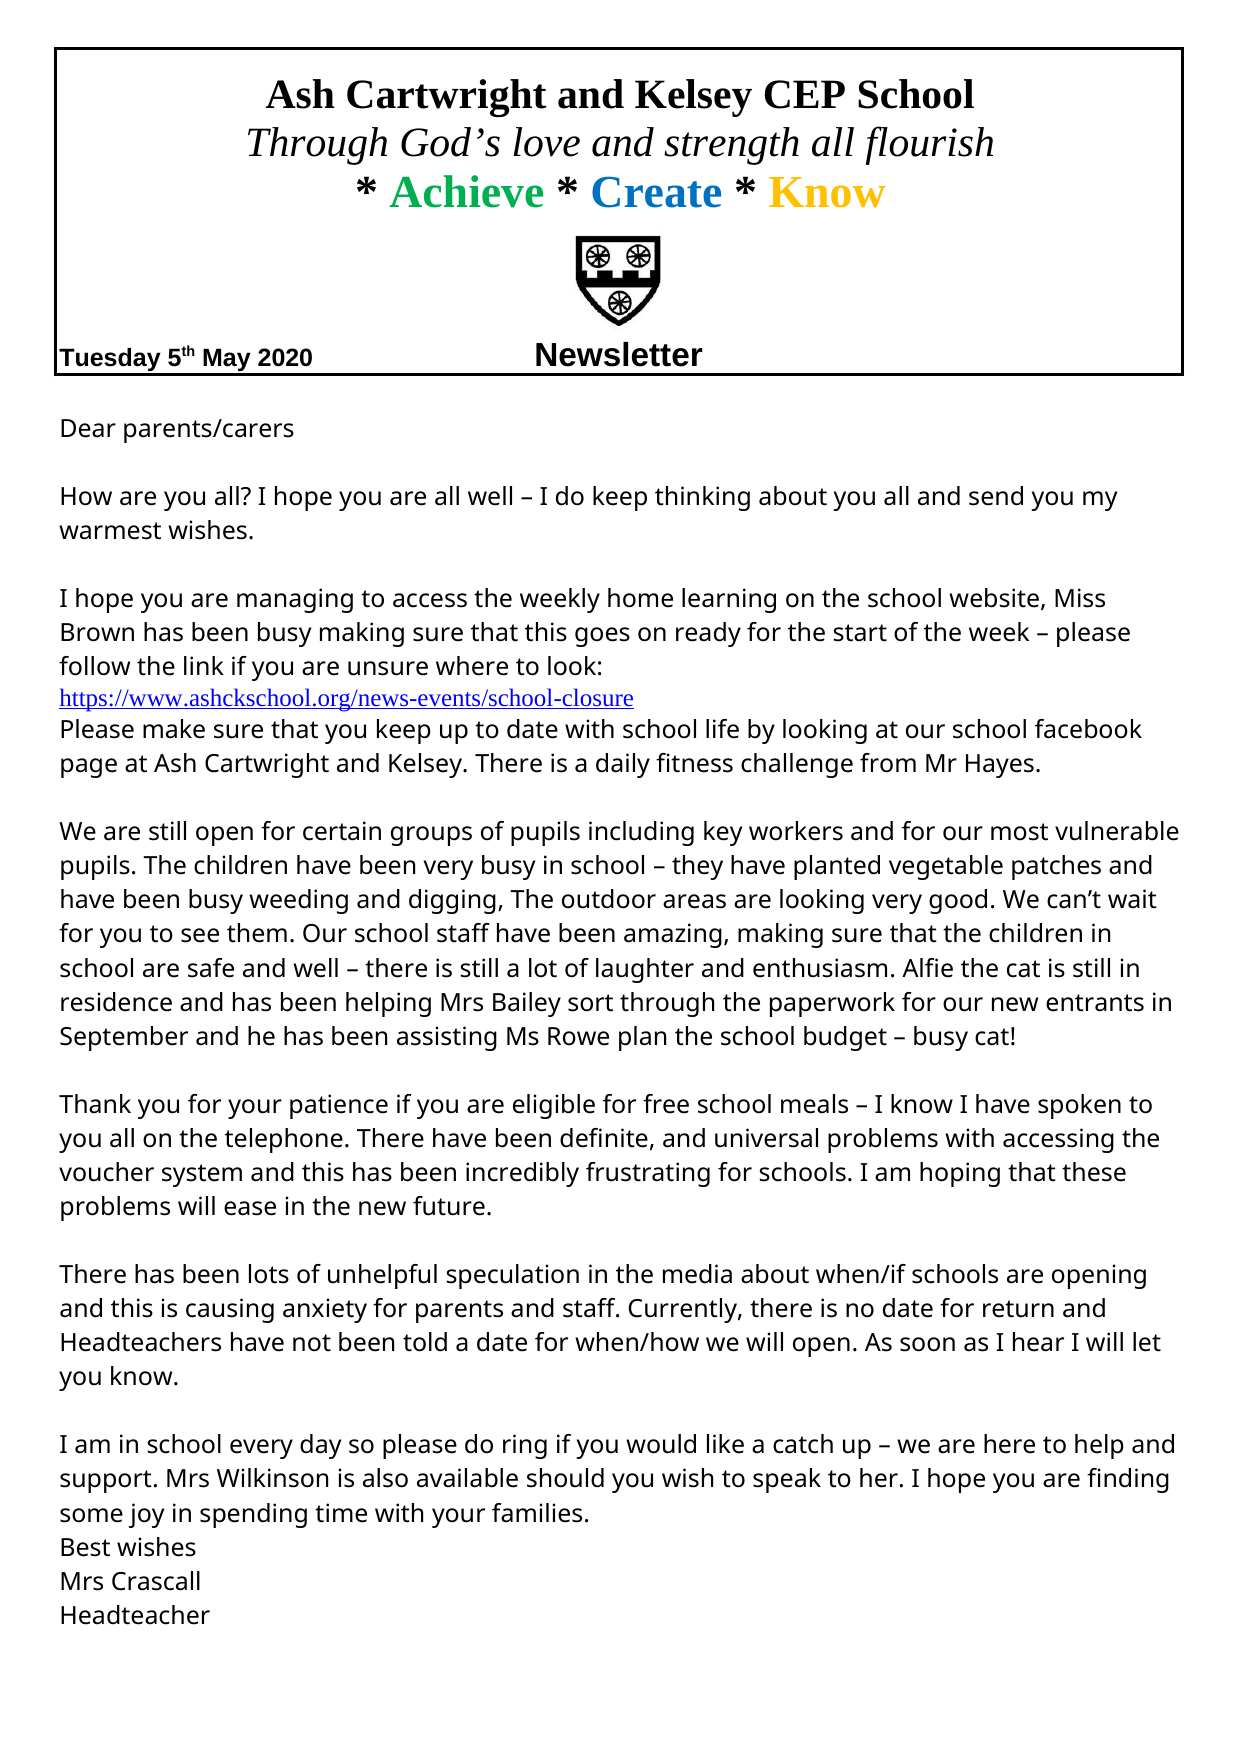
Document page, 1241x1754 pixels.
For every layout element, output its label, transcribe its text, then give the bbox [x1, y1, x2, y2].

text We are still open for certain groups of pupils including key workers and for our most vulnerable pupils. The children have been very busy in school – they have planted vegetable patches and have been busy weeding and digging, The outdoor areas are looking very good. We can’t wait for you to see them. Our school staff have been amazing, making sure that the children in school are safe and well – there is still a lot of laughter and enthusiasm. Alfie the cat is still in residence and has been helping Mrs Bailey sort through the paperwork for our new entrants in September and he has been assisting Ms Rowe plan the school budget – busy cat! [59, 814, 1181, 1052]
text Headteacher [59, 1597, 1181, 1631]
text Mrs Crascall [59, 1563, 1181, 1597]
picture [561, 217, 679, 335]
text Tuesday 5th May 2020 Newsletter [57, 313, 1181, 373]
text Dear parents/carers [59, 411, 1181, 444]
text How are you all? I hope you are all well – I do keep thinking about you all and send you my warmest wishes. [59, 479, 1181, 547]
text I hope you are managing to access the weekly home learning on the school website, Miss Brown has been busy making sure that this goes on ready for the start of the week – please follow the link if you are unsure where to look: [59, 581, 1181, 683]
text Ash Cartwright and Kelsey CEP School [57, 50, 1181, 117]
text I am in school every day so please do ring if you would like a catch up – we are here to help and support. Mrs Wilkinson is also available should you wish to speak to her. I hope you are finding some joy in spending time with your families. [59, 1427, 1181, 1529]
text Best wishes [59, 1529, 1181, 1563]
text https://www.ashckschool.org/news-events/school-closure [59, 683, 1181, 712]
text There has been lots of unhelpful speculation in the media about when/if schools are opening and this is causing anxiety for parents and staff. Currently, there is no date for return and Headteachers have not been told a date for when/how we will open. As soon as I hear I will let you know. [59, 1257, 1181, 1393]
text Through God’s love and strength all flourish [59, 117, 1181, 165]
text Thank you for your patience if you are eligible for free school meals – I know I have spoken to you all on the telephone. There have been definite, and universal problems with accessing the voucher system and this has been incredibly frustrating for schools. I am hoping that these problems will ease in the new future. [59, 1086, 1181, 1223]
text * Achieve * Create * Know [59, 165, 1181, 218]
text Please make sure that you keep up to date with school life by looking at our school facebook page at Ash Cartwright and Kelsey. There is a daily fitness challenge from Mr Hayes. [59, 712, 1181, 780]
